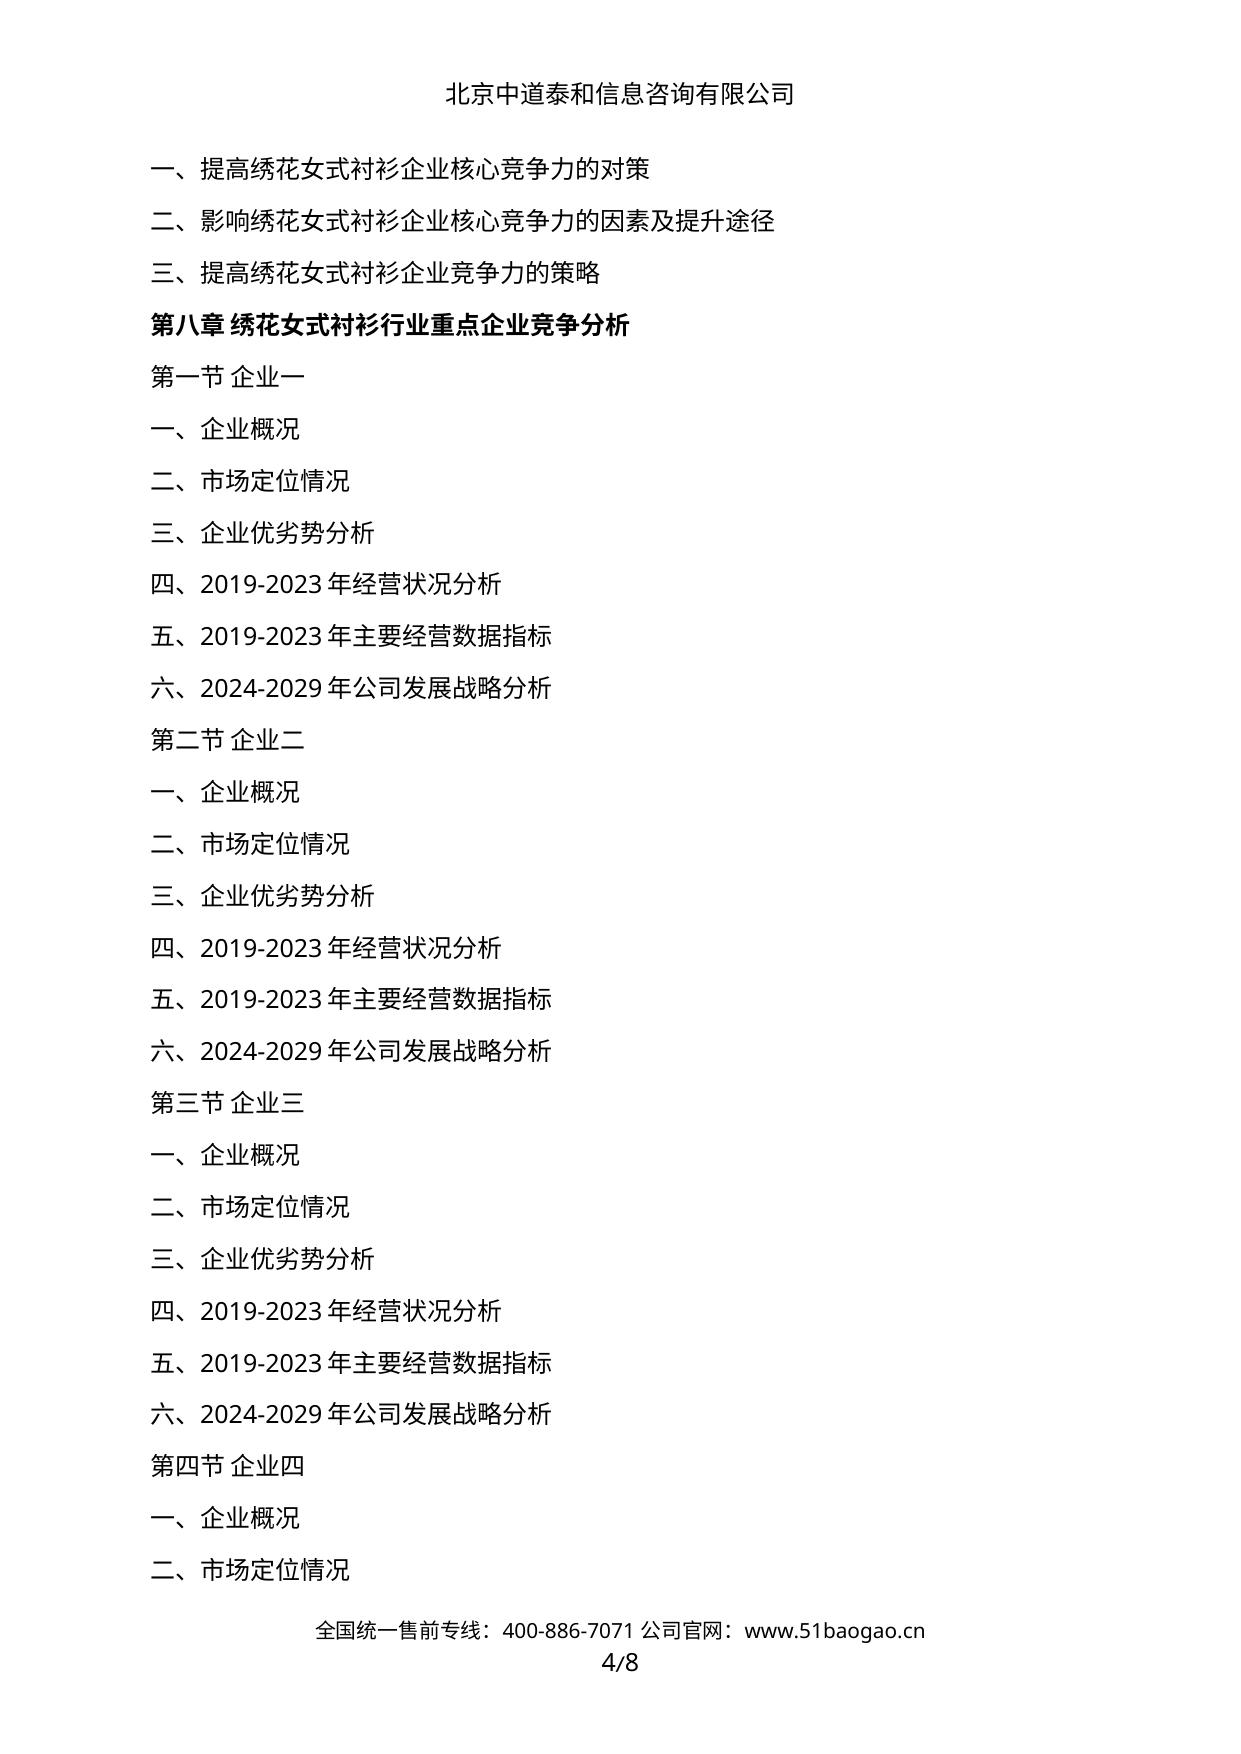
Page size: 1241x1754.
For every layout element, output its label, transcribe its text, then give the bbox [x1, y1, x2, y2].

text 四、2019-2023年经营状况分析 [150, 565, 1090, 601]
text 四、2019-2023年经营状况分析 [150, 1291, 1090, 1327]
text 五、2019-2023年主要经营数据指标 [150, 980, 1090, 1016]
text 三、提高绣花女式衬衫企业竞争力的策略 [150, 254, 1090, 290]
text 二、市场定位情况 [150, 1551, 1090, 1587]
text 五、2019-2023年主要经营数据指标 [150, 1343, 1090, 1379]
text 第四节 企业四 [150, 1447, 1090, 1483]
text 一、企业概况 [150, 1499, 1090, 1535]
text 六、2024-2029年公司发展战略分析 [150, 1032, 1090, 1068]
text 第一节 企业一 [150, 357, 1090, 394]
text 四、2019-2023年经营状况分析 [150, 928, 1090, 964]
text 一、企业概况 [150, 772, 1090, 809]
text 一、企业概况 [150, 409, 1090, 446]
text 六、2024-2029年公司发展战略分析 [150, 1395, 1090, 1431]
text 二、影响绣花女式衬衫企业核心竞争力的因素及提升途径 [150, 202, 1090, 238]
text 第二节 企业二 [150, 721, 1090, 757]
text 第八章 绣花女式衬衫行业重点企业竞争分析 [150, 306, 1090, 342]
text 六、2024-2029年公司发展战略分析 [150, 669, 1090, 705]
text 三、企业优劣势分析 [150, 513, 1090, 549]
text 一、提高绣花女式衬衫企业核心竞争力的对策 [150, 150, 1090, 186]
text 二、市场定位情况 [150, 1187, 1090, 1224]
text 一、企业概况 [150, 1136, 1090, 1172]
text 三、企业优劣势分析 [150, 1239, 1090, 1276]
text 第三节 企业三 [150, 1084, 1090, 1120]
text 二、市场定位情况 [150, 824, 1090, 861]
text 五、2019-2023年主要经营数据指标 [150, 617, 1090, 653]
text 三、企业优劣势分析 [150, 876, 1090, 912]
text 二、市场定位情况 [150, 461, 1090, 497]
